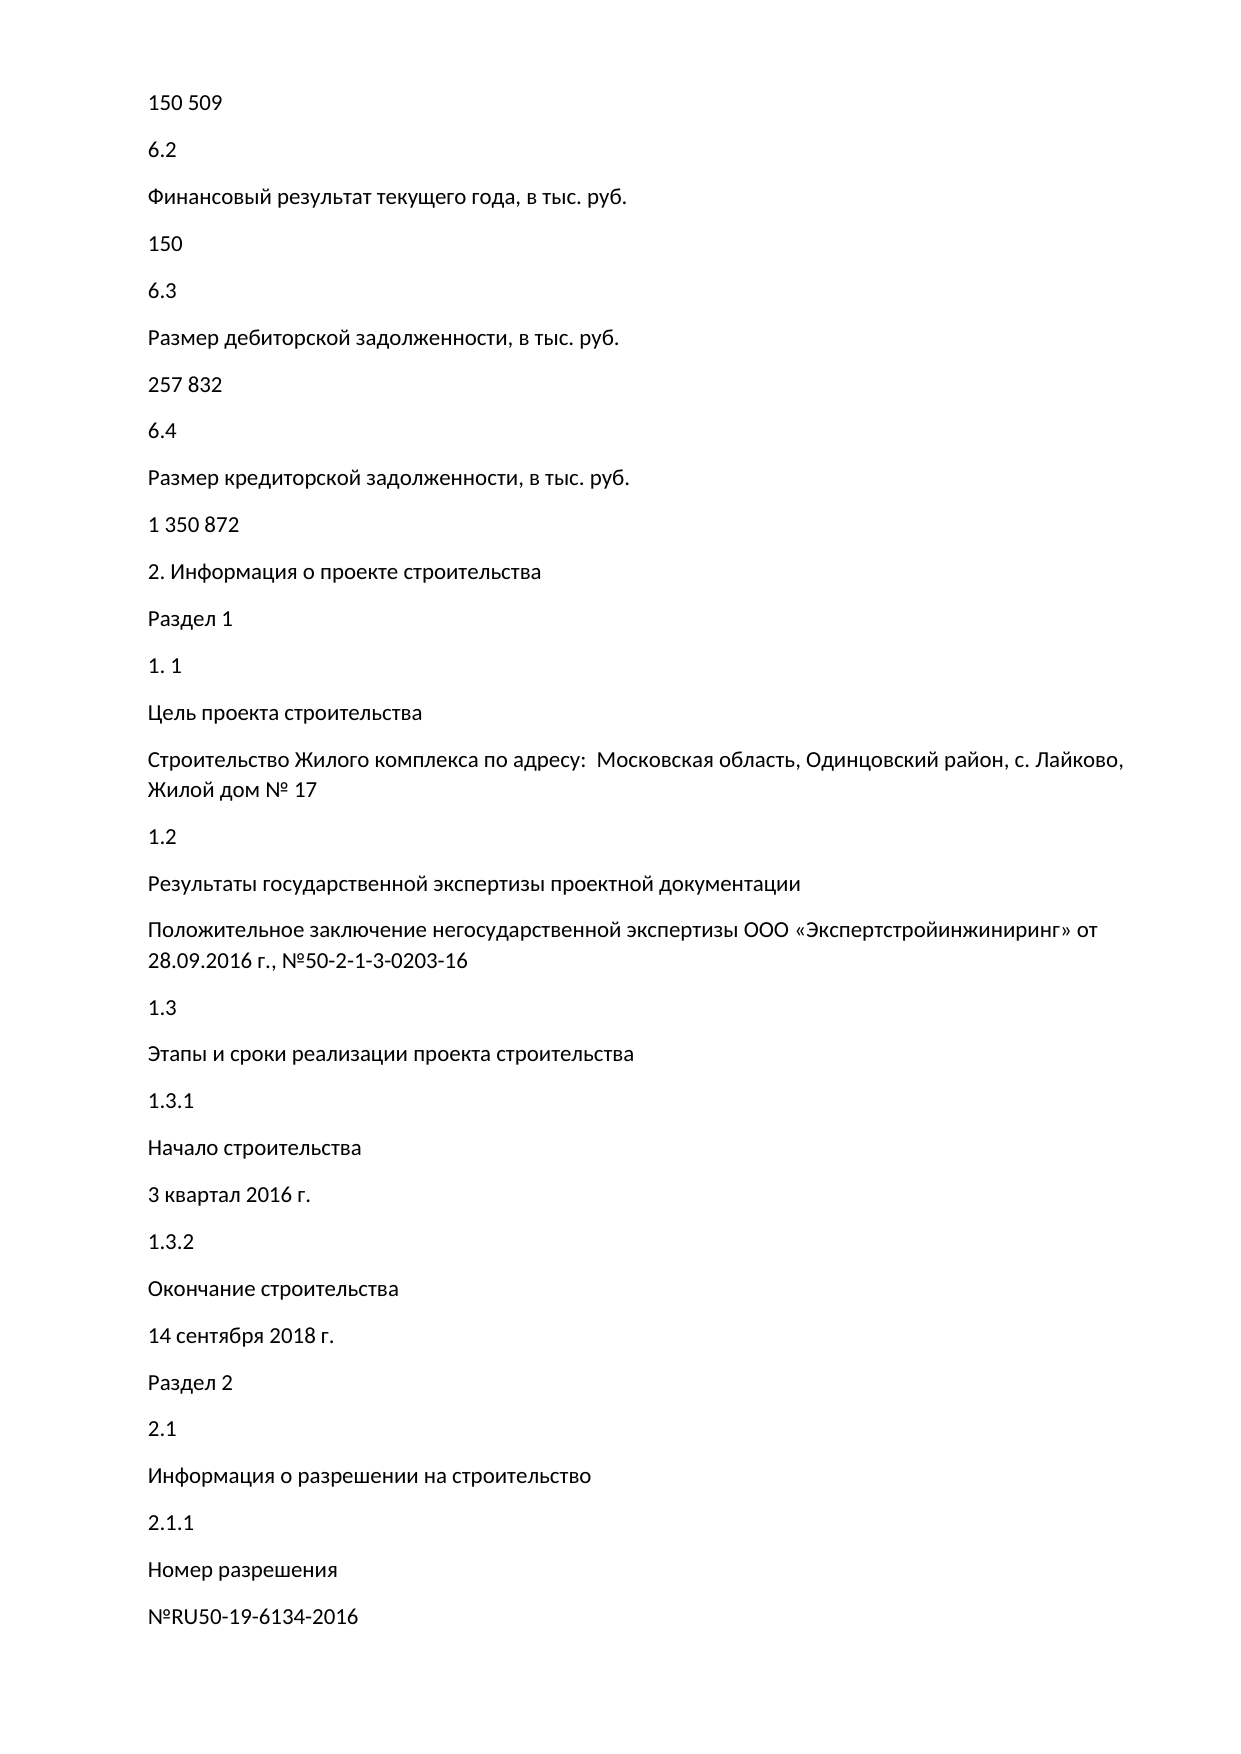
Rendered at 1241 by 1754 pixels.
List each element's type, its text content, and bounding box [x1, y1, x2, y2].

text Информация о разрешении на строительство [148, 1461, 1152, 1489]
text 257 832 [148, 370, 1152, 398]
text 6.4 [148, 417, 1152, 445]
text 3 квартал 2016 г. [148, 1180, 1152, 1208]
text Окончание строительства [148, 1274, 1152, 1302]
text 6.2 [148, 135, 1152, 163]
text Положительное заключение негосударственной экспертизы ООО «Экспертстройинжиниринг» от 28.09.2016 г., №50-2-1-3-0203-16 [148, 916, 1152, 974]
text Строительство Жилого комплекса по адресу: Московская область, Одинцовский район, с. Лайково, Жилой дом № 17 [148, 745, 1152, 803]
text Начало строительства [148, 1133, 1152, 1161]
text 1.2 [148, 822, 1152, 850]
text Финансовый результат текущего года, в тыс. руб. [148, 182, 1152, 210]
text 2.1.1 [148, 1508, 1152, 1536]
text Результаты государственной экспертизы проектной документации [148, 869, 1152, 897]
text Размер дебиторской задолженности, в тыс. руб. [148, 323, 1152, 351]
text 150 509 [148, 88, 1152, 117]
text Номер разрешения [148, 1555, 1152, 1583]
text №RU50-19-6134-2016 [148, 1602, 1152, 1630]
text 2.1 [148, 1414, 1152, 1443]
text Этапы и сроки реализации проекта строительства [148, 1039, 1152, 1068]
text Раздел 1 [148, 604, 1152, 632]
text 6.3 [148, 276, 1152, 304]
text 1.3.2 [148, 1227, 1152, 1255]
text Цель проекта строительства [148, 698, 1152, 726]
text 1.3.1 [148, 1086, 1152, 1114]
text 14 сентября 2018 г. [148, 1321, 1152, 1349]
text 1. 1 [148, 651, 1152, 679]
text 1 350 872 [148, 510, 1152, 538]
text Размер кредиторской задолженности, в тыс. руб. [148, 463, 1152, 492]
text 1.3 [148, 993, 1152, 1021]
text 150 [148, 229, 1152, 257]
text Раздел 2 [148, 1368, 1152, 1396]
text 2. Информация о проекте строительства [148, 557, 1152, 585]
